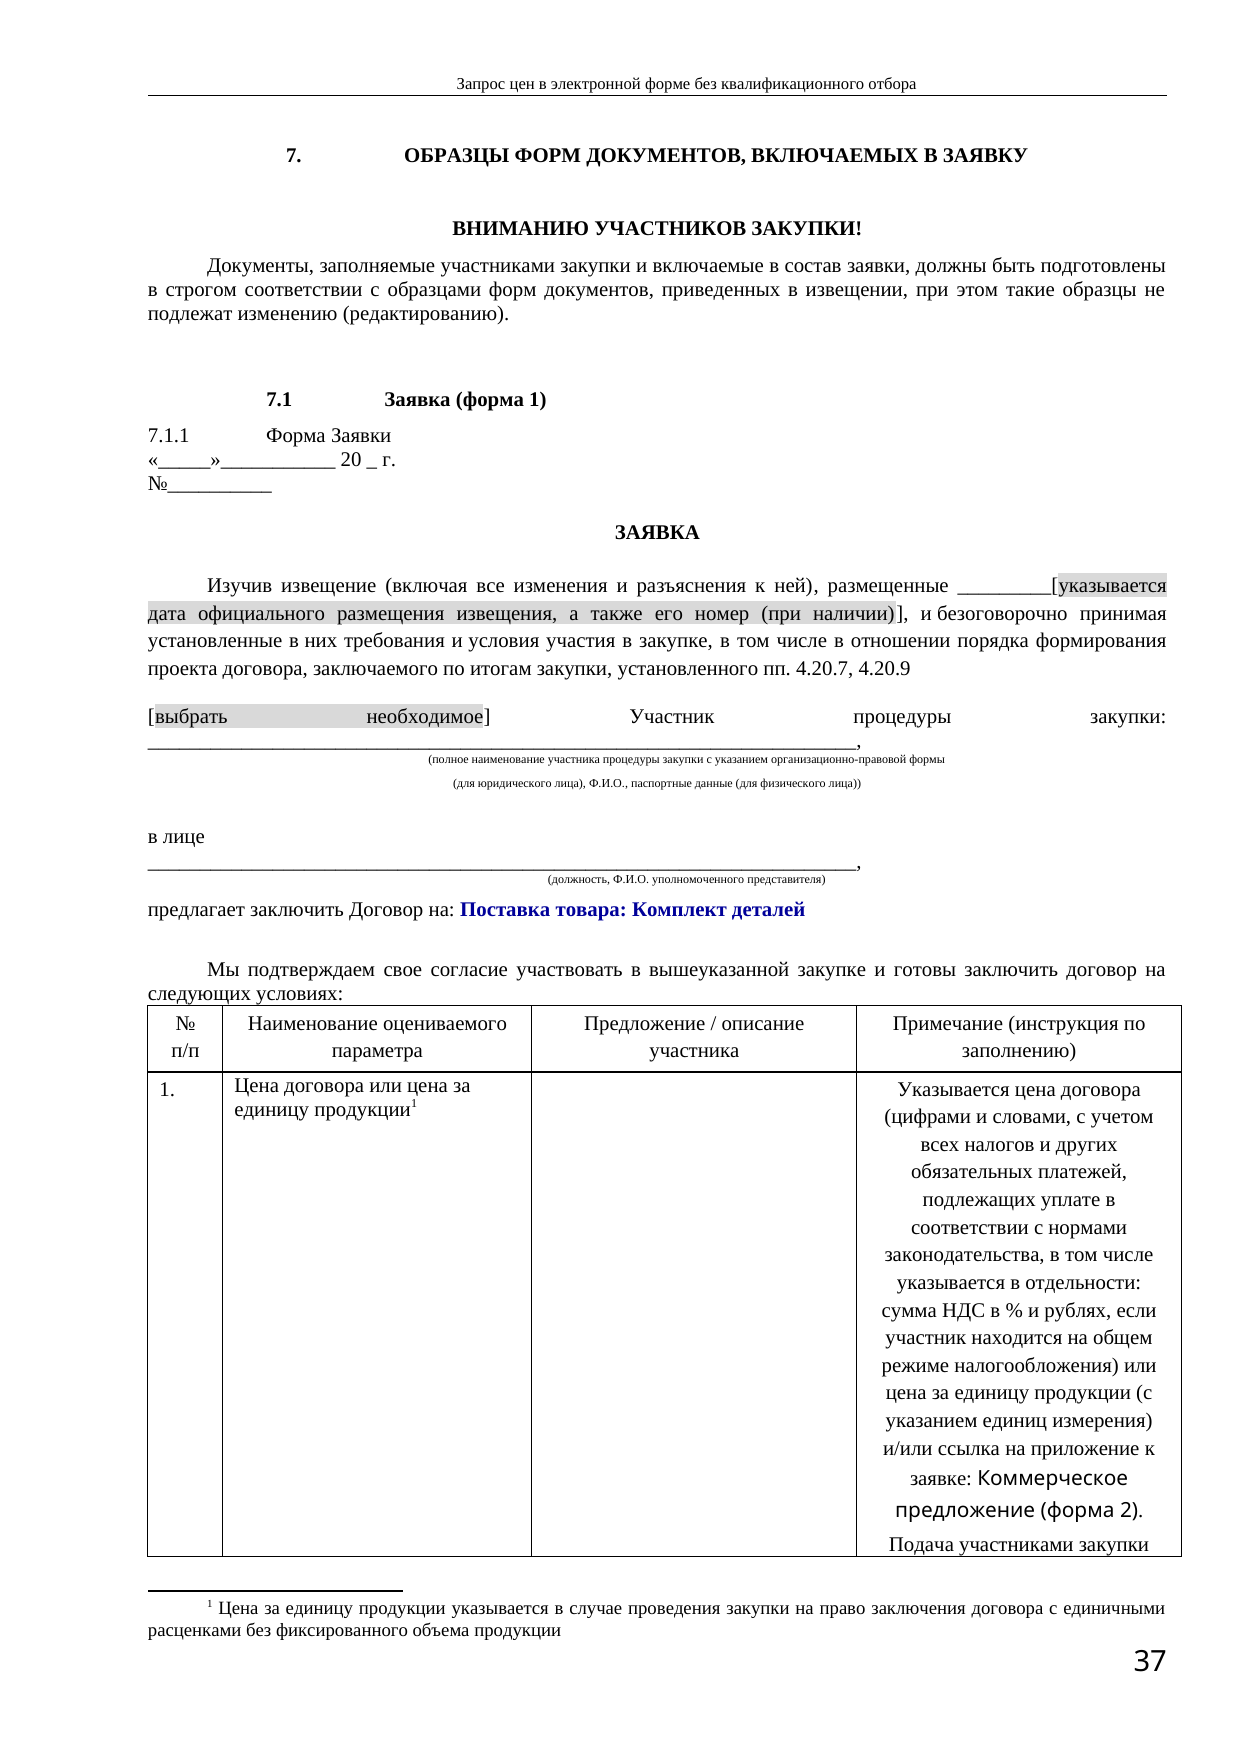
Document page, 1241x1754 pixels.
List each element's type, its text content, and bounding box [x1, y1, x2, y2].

text ЗАЯВКА [148, 520, 1167, 544]
text «_____»___________ 20 _ г. [148, 447, 1167, 471]
text ОБРАЗЦЫ ФОРМ ДОКУМЕНТОВ, ВКЛЮЧАЕМЫХ В ЗАЯВКУ [148, 143, 1167, 167]
text Мы подтверждаем свое согласие участвовать в вышеуказанной закупке и готовы заключить договор на следующих условиях: [148, 957, 1167, 1005]
table_header Наименование оцениваемого параметра [223, 1006, 531, 1071]
text [выбрать необходимое] Участник процедуры закупки: ____________________________________________________________________, [148, 704, 1167, 752]
text предлагает заключить Договор на: Поставка товара: Комплект деталей [148, 897, 1167, 921]
text в лице [148, 824, 1167, 848]
text (должность, Ф.И.О. уполномоченного представителя) [148, 873, 1167, 897]
table_cell [148, 1073, 222, 1556]
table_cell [857, 1073, 1181, 1556]
text ВНИМАНИЮ УЧАСТНИКОВ ЗАКУПКИ! [148, 216, 1167, 240]
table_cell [223, 1073, 531, 1556]
text Документы, заполняемые участниками закупки и включаемые в состав заявки, должны быть подготовлены в строгом соответствии с образцами форм документов, приведенных в извещении, при этом такие образцы не подлежат изменению (редактированию). [148, 253, 1167, 325]
table_header № п/п [148, 1006, 222, 1071]
text Форма Заявки [148, 423, 1167, 447]
text ____________________________________________________________________, [148, 848, 1167, 873]
text №__________ [148, 471, 1167, 495]
table_cell [532, 1073, 856, 1556]
text Заявка (форма 1) [266, 387, 1167, 411]
text Изучив извещение (включая все изменения и разъяснения к ней), размещенные _________[указывается дата официального размещения извещения, а также его номер (при наличии)], и безоговорочно принимая установленные в них требования и условия участия в закупке, в том числе в отношении порядка формирования проекта договора, заключаемого по итогам закупки, установленного пп. 4.20.7, 4.20.9 [148, 573, 1167, 680]
table_header Примечание (инструкция по заполнению) [857, 1006, 1181, 1071]
text (полное наименование участника процедуры закупки с указанием организационно-правовой формы (для юридического лица), Ф.И.О., паспортные данные (для физического лица)) [148, 752, 1167, 800]
table_header Предложение / описание участника [532, 1006, 856, 1071]
